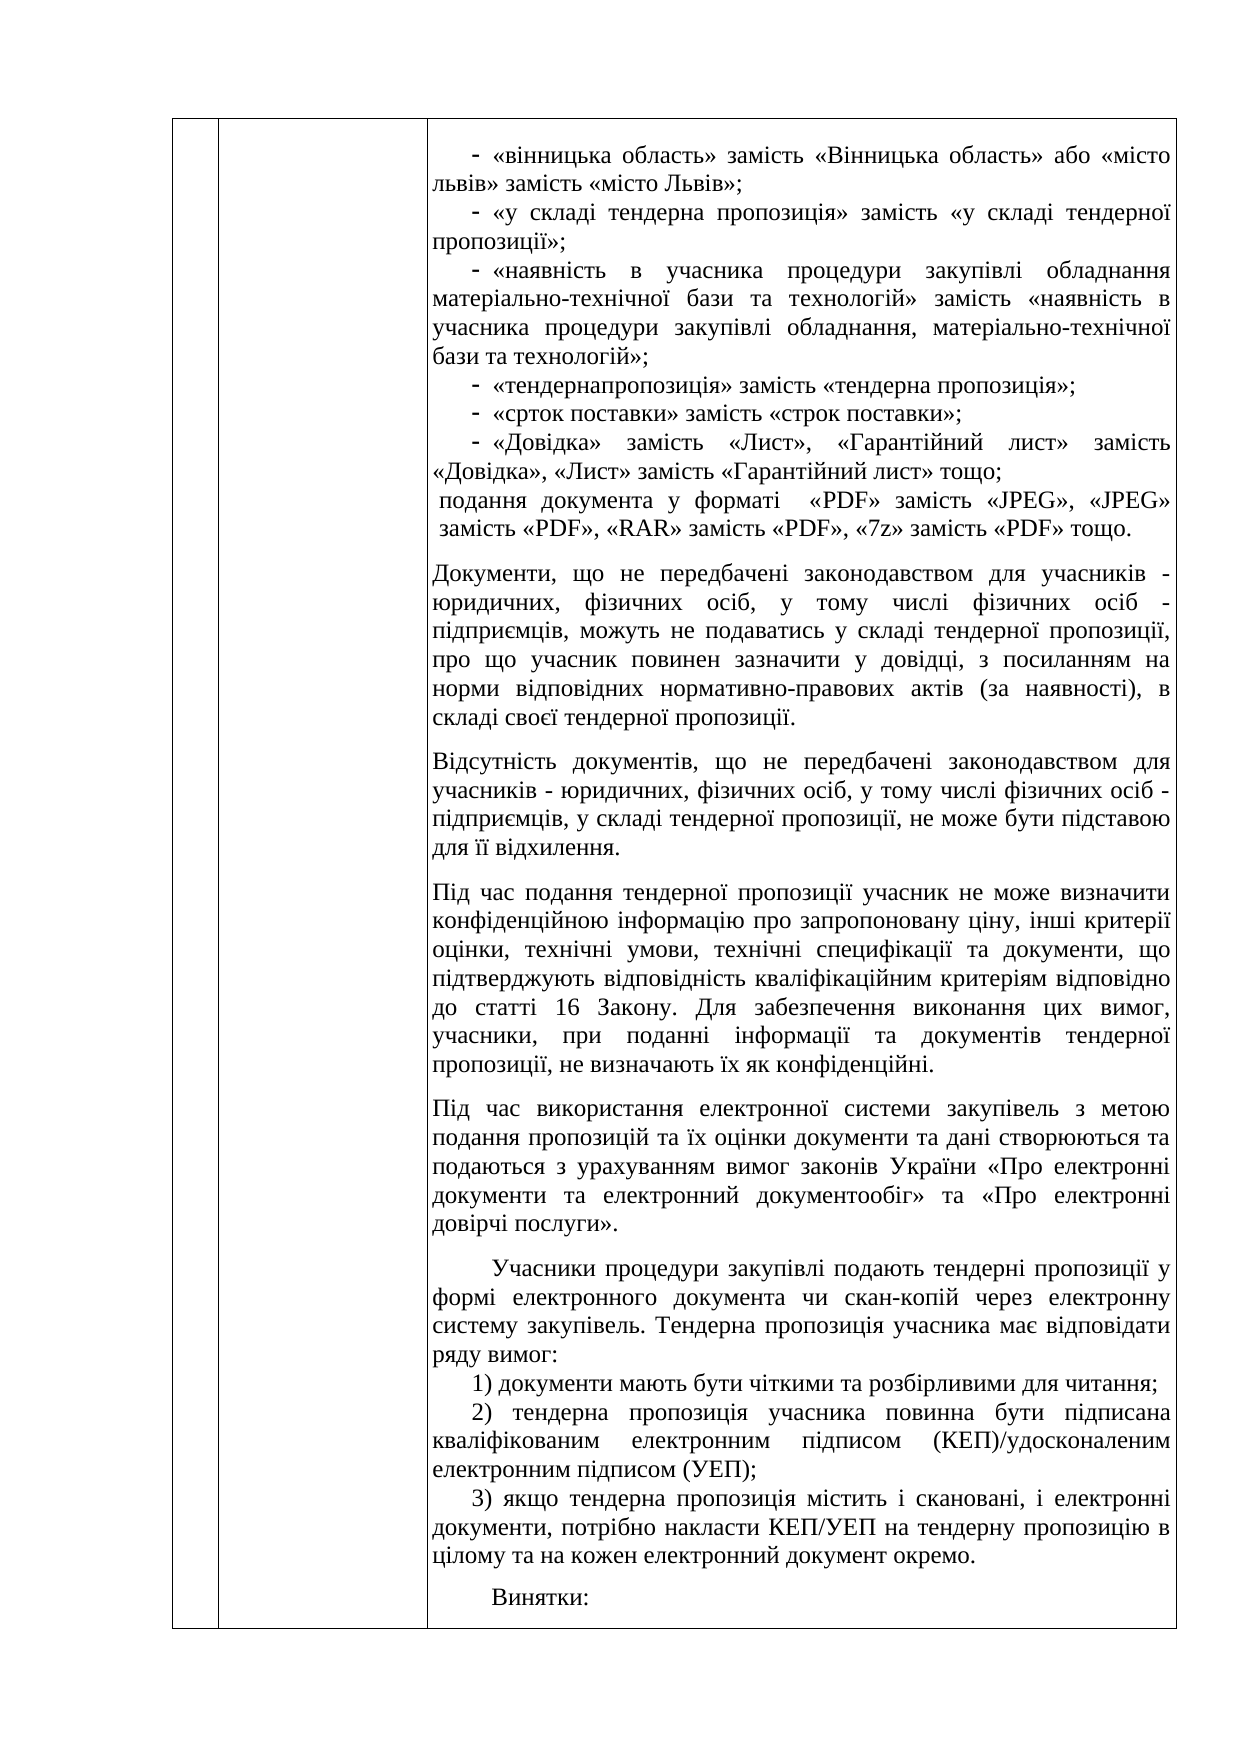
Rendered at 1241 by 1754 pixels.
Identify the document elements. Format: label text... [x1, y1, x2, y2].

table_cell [219, 119, 427, 1628]
table_cell 1 [173, 119, 218, 1628]
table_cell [428, 119, 1176, 1628]
